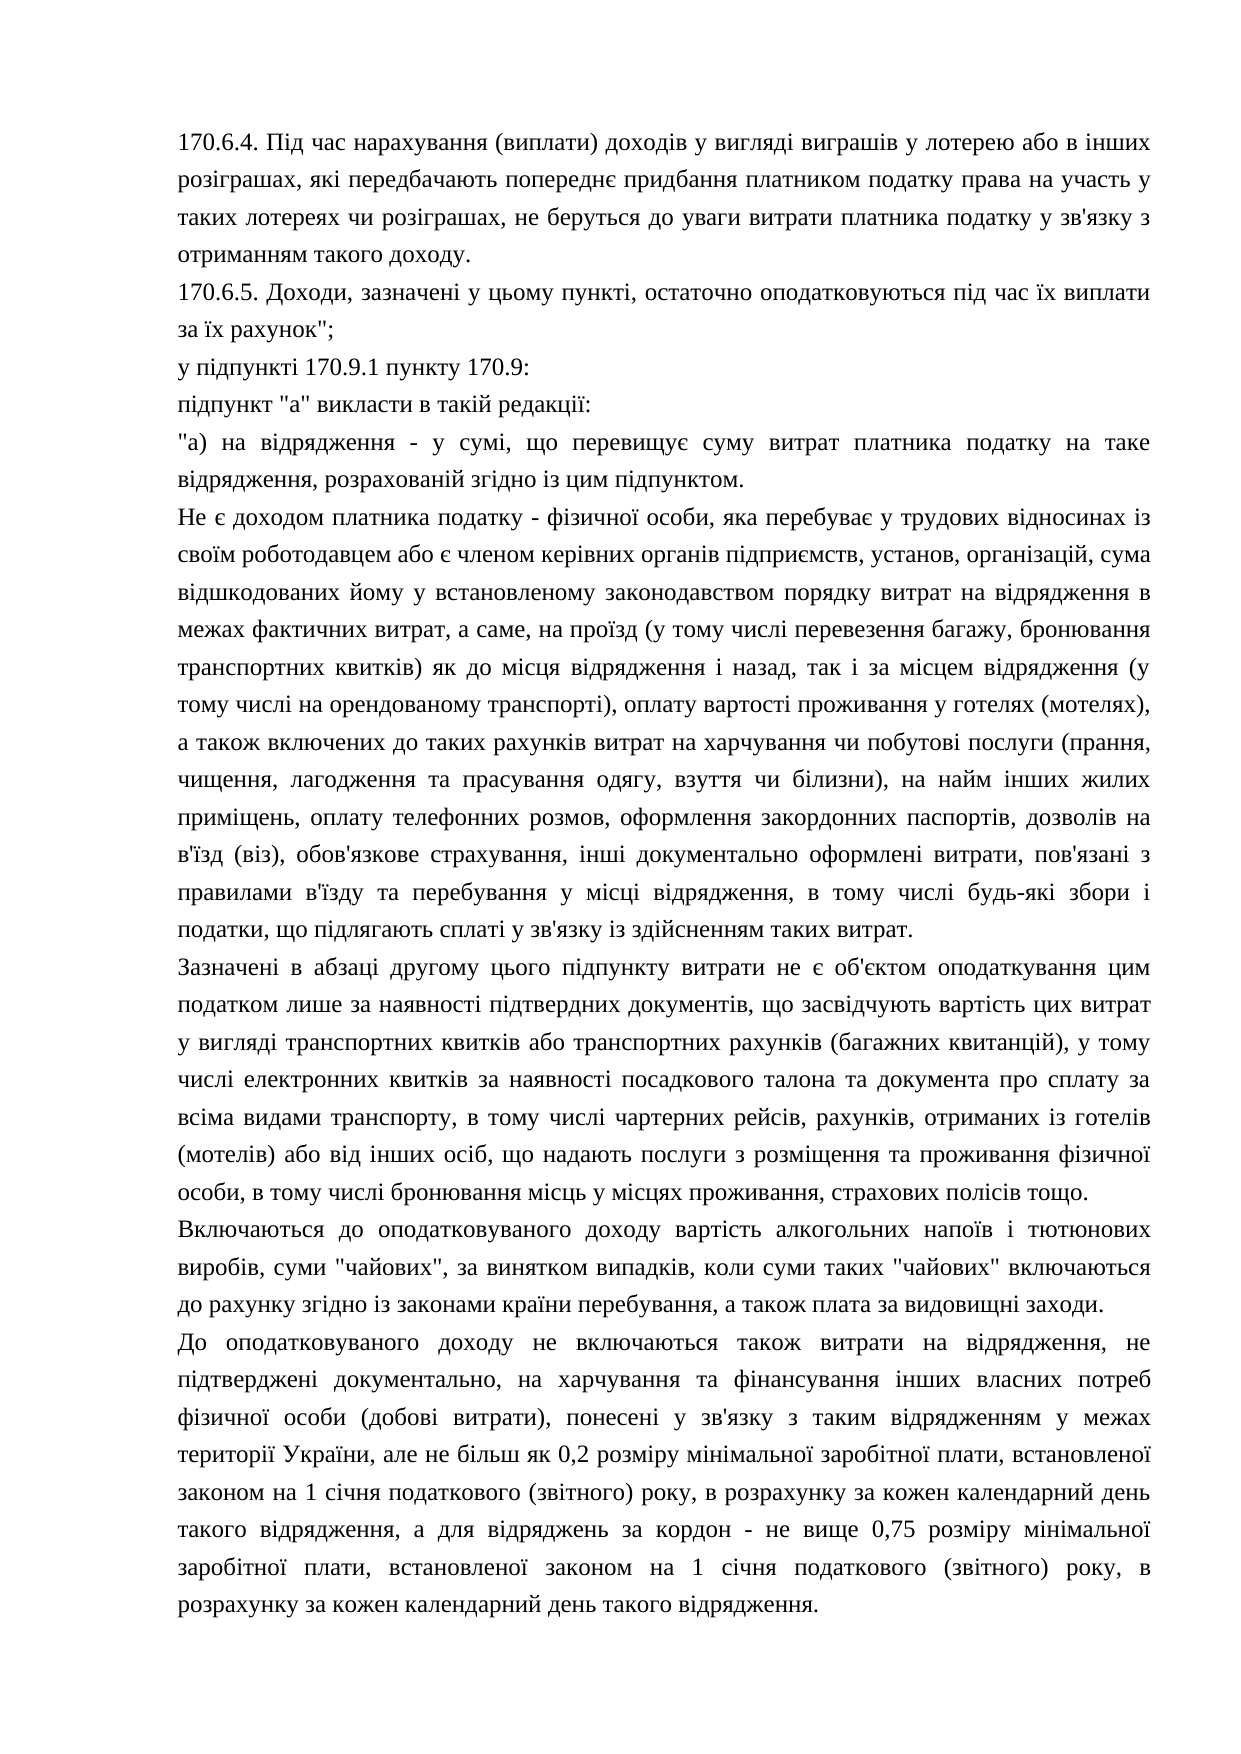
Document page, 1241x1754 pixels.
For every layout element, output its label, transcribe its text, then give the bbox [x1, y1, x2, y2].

text у підпункті 170.9.1 пункту 170.9: [177, 343, 1152, 381]
text підпункт "а" викласти в такій редакції: [177, 381, 1152, 418]
text "а) на відрядження - у сумі, що перевищує суму витрат платника податку на таке відрядження, розрахованій згідно із цим підпунктом. [177, 418, 1152, 493]
text 170.6.4. Під час нарахування (виплати) доходів у вигляді виграшів у лотерею або в інших розіграшах, які передбачають попереднє придбання платником податку права на участь у таких лотереях чи розіграшах, не беруться до уваги витрати платника податку у зв'язку з отриманням такого доходу. [177, 118, 1152, 268]
text 170.6.5. Доходи, зазначені у цьому пункті, остаточно оподатковуються під час їх виплати за їх рахунок"; [177, 268, 1152, 343]
text Зазначені в абзаці другому цього підпункту витрати не є об'єктом оподаткування цим податком лише за наявності підтвердних документів, що засвідчують вартість цих витрат у вигляді транспортних квитків або транспортних рахунків (багажних квитанцій), у тому числі електронних квитків за наявності посадкового талона та документа про сплату за всіма видами транспорту, в тому числі чартерних рейсів, рахунків, отриманих із готелів (мотелів) або від інших осіб, що надають послуги з розміщення та проживання фізичної особи, в тому числі бронювання місць у місцях проживання, страхових полісів тощо. [177, 943, 1152, 1206]
text Не є доходом платника податку - фізичної особи, яка перебуває у трудових відносинах із своїм роботодавцем або є членом керівних органів підприємств, установ, організацій, сума відшкодованих йому у встановленому законодавством порядку витрат на відрядження в межах фактичних витрат, а саме, на проїзд (у тому числі перевезення багажу, бронювання транспортних квитків) як до місця відрядження і назад, так і за місцем відрядження (у тому числі на орендованому транспорті), оплату вартості проживання у готелях (мотелях), а також включених до таких рахунків витрат на харчування чи побутові послуги (прання, чищення, лагодження та прасування одягу, взуття чи білизни), на найм інших жилих приміщень, оплату телефонних розмов, оформлення закордонних паспортів, дозволів на в'їзд (віз), обов'язкове страхування, інші документально оформлені витрати, пов'язані з правилами в'їзду та перебування у місці відрядження, в тому числі будь-які збори і податки, що підлягають сплаті у зв'язку із здійсненням таких витрат. [177, 493, 1152, 943]
text Включаються до оподатковуваного доходу вартість алкогольних напоїв і тютюнових виробів, суми "чайових", за винятком випадків, коли суми таких "чайових" включаються до рахунку згідно із законами країни перебування, а також плата за видовищні заходи. [177, 1206, 1152, 1318]
text До оподатковуваного доходу не включаються також витрати на відрядження, не підтверджені документально, на харчування та фінансування інших власних потреб фізичної особи (добові витрати), понесені у зв'язку з таким відрядженням у межах території України, але не більш як 0,2 розміру мінімальної заробітної плати, встановленої законом на 1 січня податкового (звітного) року, в розрахунку за кожен календарний день такого відрядження, а для відряджень за кордон - не вище 0,75 розміру мінімальної заробітної плати, встановленої законом на 1 січня податкового (звітного) року, в розрахунку за кожен календарний день такого відрядження. [177, 1318, 1152, 1618]
